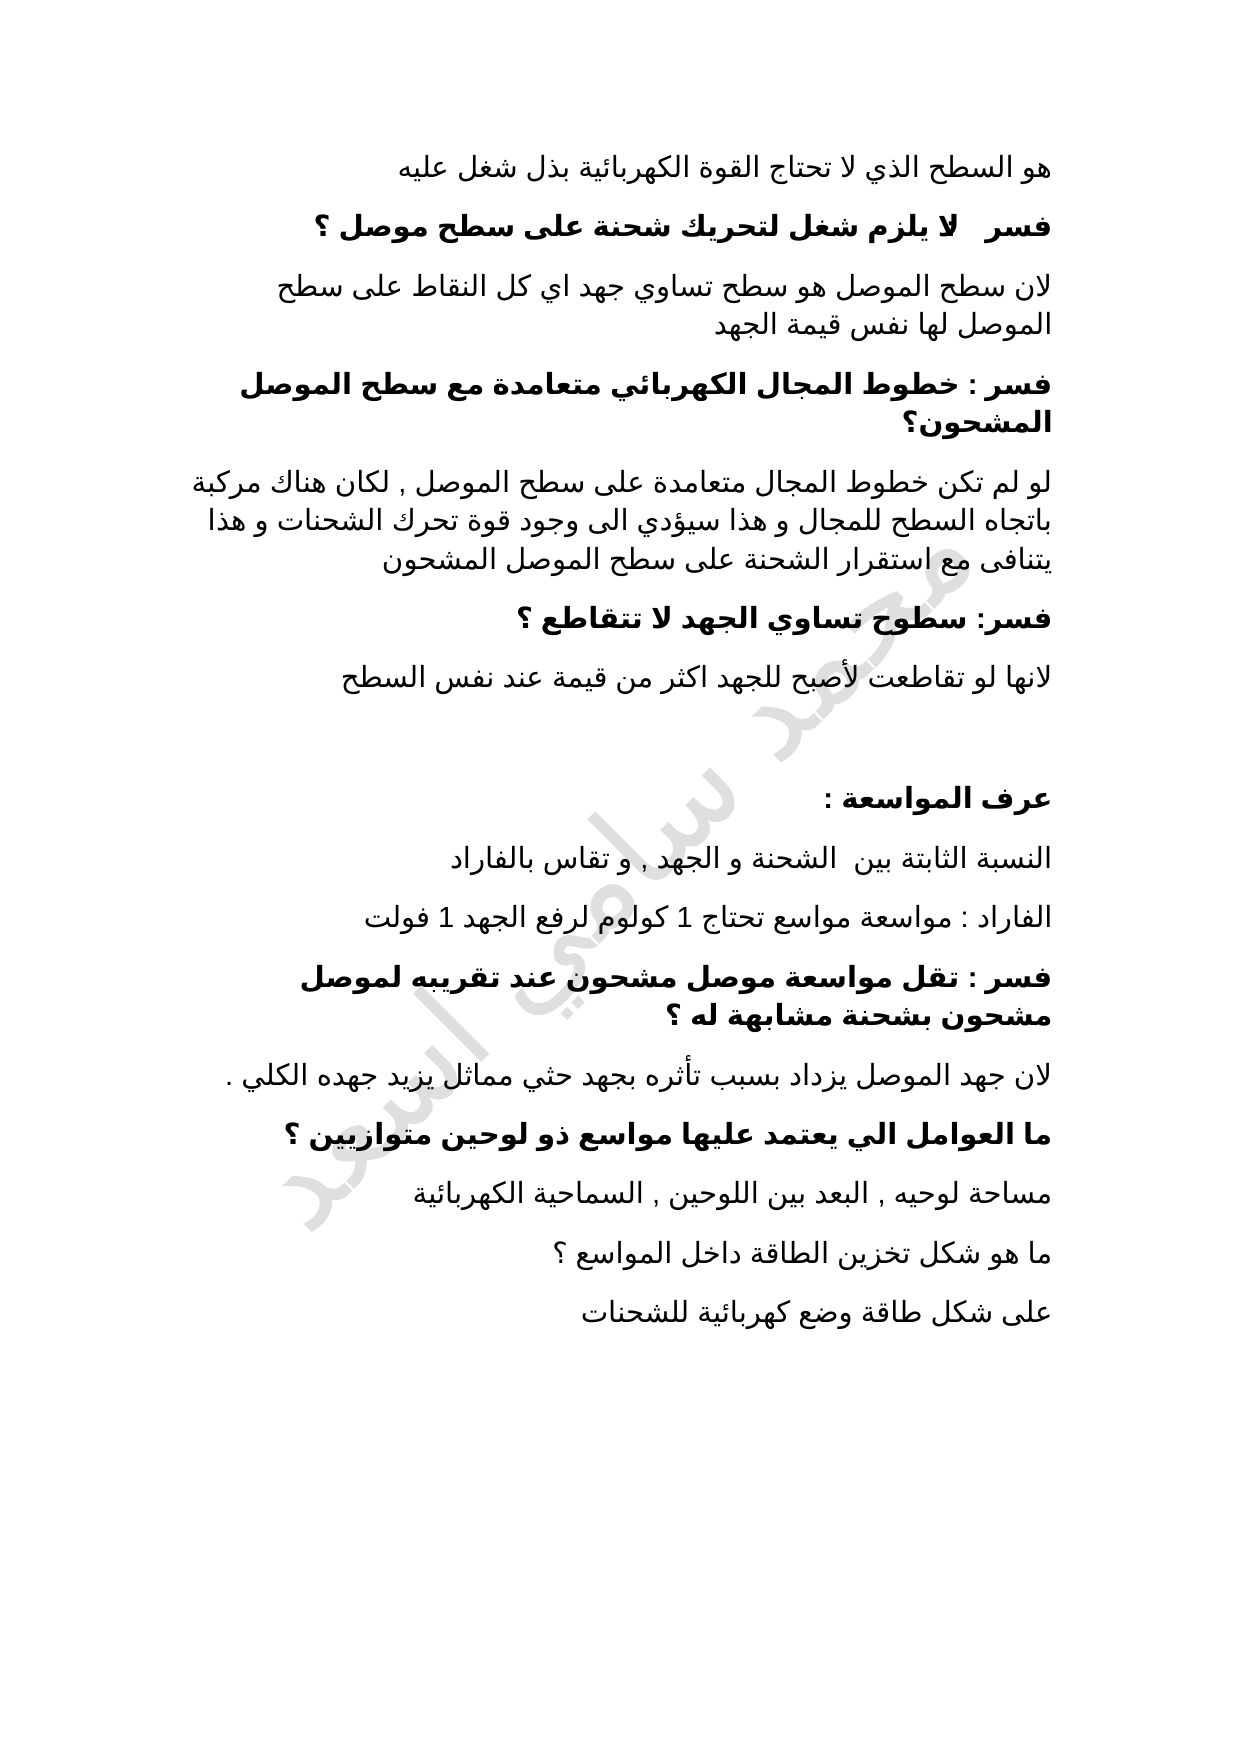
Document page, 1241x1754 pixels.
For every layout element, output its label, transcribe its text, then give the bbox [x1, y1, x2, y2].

text فسر : لا يلزم شغل لتحريك شحنة على سطح موصل ؟ [187, 209, 1053, 243]
text فسر: سطوح تساوي الجهد لا تتقاطع ؟ [187, 601, 1053, 634]
text هو السطح الذي لا تحتاج القوة الكهربائية بذل شغل عليه [187, 150, 1053, 183]
text لو لم تكن خطوط المجال متعامدة على سطح الموصل , لكان هناك مركبة باتجاه السطح للمجال و هذا سيؤدي الى وجود قوة تحرك الشحنات و هذا يتنافى مع استقرار الشحنة على سطح الموصل المشحون [187, 464, 1053, 575]
text فسر : تقل مواسعة موصل مشحون عند تقريبه لموصل مشحون بشحنة مشابهة له ؟ [187, 960, 1053, 1032]
text فسر : خطوط المجال الكهربائي متعامدة مع سطح الموصل المشحون؟ [187, 367, 1053, 439]
text عرف المواسعة : [187, 782, 1053, 815]
text ما هو شكل تخزين الطاقة داخل المواسع ؟ [187, 1236, 1053, 1269]
text ما العوامل الي يعتمد عليها مواسع ذو لوحين متوازيين ؟ [187, 1117, 1053, 1151]
text لان جهد الموصل يزداد بسبب تأثره بجهد حثي مماثل يزيد جهده الكلي . [187, 1058, 1053, 1091]
text لانها لو تقاطعت لأصبح للجهد اكثر من قيمة عند نفس السطح [187, 660, 1053, 694]
text مساحة لوحيه , البعد بين اللوحين , السماحية الكهربائية [187, 1176, 1053, 1210]
text النسبة الثابتة بين الشحنة و الجهد , و تقاس بالفاراد [187, 841, 1053, 874]
text على شكل طاقة وضع كهربائية للشحنات [187, 1295, 1053, 1329]
text لان سطح الموصل هو سطح تساوي جهد اي كل النقاط على سطح الموصل لها نفس قيمة الجهد [187, 269, 1053, 341]
text الفاراد : مواسعة مواسع تحتاج 1 كولوم لرفع الجهد 1 فولت [187, 900, 1053, 934]
